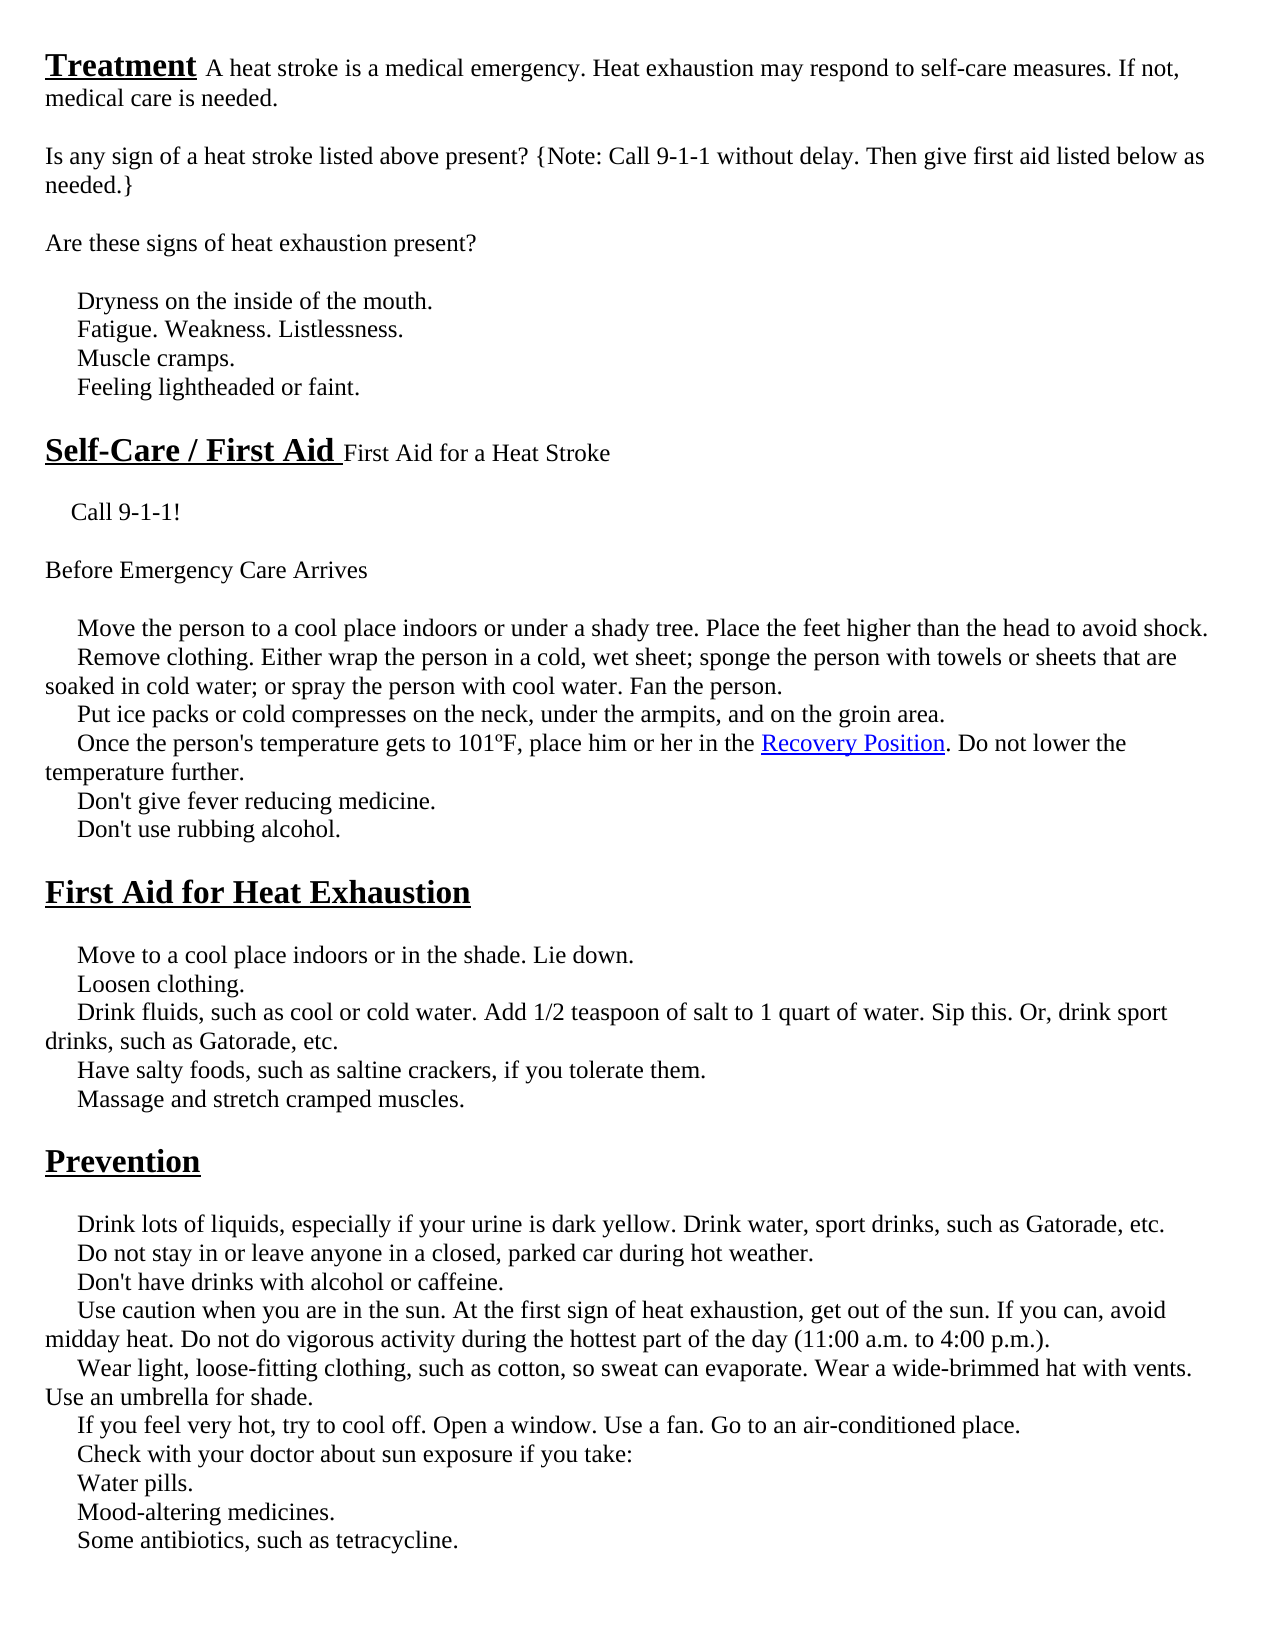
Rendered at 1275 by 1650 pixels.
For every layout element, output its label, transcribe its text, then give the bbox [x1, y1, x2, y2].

text Is any sign of a heat stroke listed above present? {Note: Call 9-1-1 without delay. Then give first aid listed below as needed.} [45, 141, 1230, 199]
text  Do not stay in or leave anyone in a closed, parked car during hot weather. [45, 1238, 1230, 1267]
text Before Emergency Care Arrives [45, 555, 1230, 584]
text Prevention [45, 1142, 1230, 1180]
text Self-Care / First Aid First Aid for a Heat Stroke [45, 430, 1230, 468]
text  Use caution when you are in the sun. At the first sign of heat exhaustion, get out of the sun. If you can, avoid midday heat. Do not do vigorous activity during the hottest part of the day (11:00 a.m. to 4:00 p.m.). [45, 1295, 1230, 1353]
text  Don't give fever reducing medicine. [45, 786, 1230, 814]
text Are these signs of heat exhaustion present? [45, 228, 1230, 257]
text  Move to a cool place indoors or in the shade. Lie down. [45, 940, 1230, 969]
text  Massage and stretch cramped muscles. [45, 1084, 1230, 1112]
text  Once the person's temperature gets to 101ºF, place him or her in the Recovery Position. Do not lower the temperature further. [45, 728, 1230, 786]
text First Aid for Heat Exhaustion [45, 872, 1230, 911]
text  Fatigue. Weakness. Listlessness. [45, 314, 1230, 343]
text  Have salty foods, such as saltine crackers, if you tolerate them. [45, 1055, 1230, 1084]
text  Call 9-1-1! [45, 497, 1230, 526]
text  Remove clothing. Either wrap the person in a cold, wet sheet; sponge the person with towels or sheets that are soaked in cold water; or spray the person with cool water. Fan the person. [45, 642, 1230, 699]
text  Water pills. [45, 1468, 1230, 1497]
text  Check with your doctor about sun exposure if you take: [45, 1439, 1230, 1468]
text  If you feel very hot, try to cool off. Open a window. Use a fan. Go to an air-conditioned place. [45, 1410, 1230, 1439]
text  Muscle cramps. [45, 343, 1230, 372]
text  Don't use rubbing alcohol. [45, 814, 1230, 843]
text  Drink lots of liquids, especially if your urine is dark yellow. Drink water, sport drinks, such as Gatorade, etc. [45, 1209, 1230, 1238]
text  Don't have drinks with alcohol or caffeine. [45, 1267, 1230, 1295]
text  Move the person to a cool place indoors or under a shady tree. Place the feet higher than the head to avoid shock. [45, 613, 1230, 642]
text  Wear light, loose-fitting clothing, such as cotton, so sweat can evaporate. Wear a wide-brimmed hat with vents. Use an umbrella for shade. [45, 1353, 1230, 1410]
text  Loosen clothing. [45, 969, 1230, 997]
text  Mood-altering medicines. [45, 1497, 1230, 1525]
text  Put ice packs or cold compresses on the neck, under the armpits, and on the groin area. [45, 699, 1230, 728]
text  Dryness on the inside of the mouth. [45, 286, 1230, 314]
text  Feeling lightheaded or faint. [45, 372, 1230, 401]
text  Some antibiotics, such as tetracycline. [45, 1525, 1230, 1554]
text  Drink fluids, such as cool or cold water. Add 1/2 teaspoon of salt to 1 quart of water. Sip this. Or, drink sport drinks, such as Gatorade, etc. [45, 997, 1230, 1055]
text Treatment A heat stroke is a medical emergency. Heat exhaustion may respond to self-care measures. If not, medical care is needed. [45, 45, 1230, 112]
